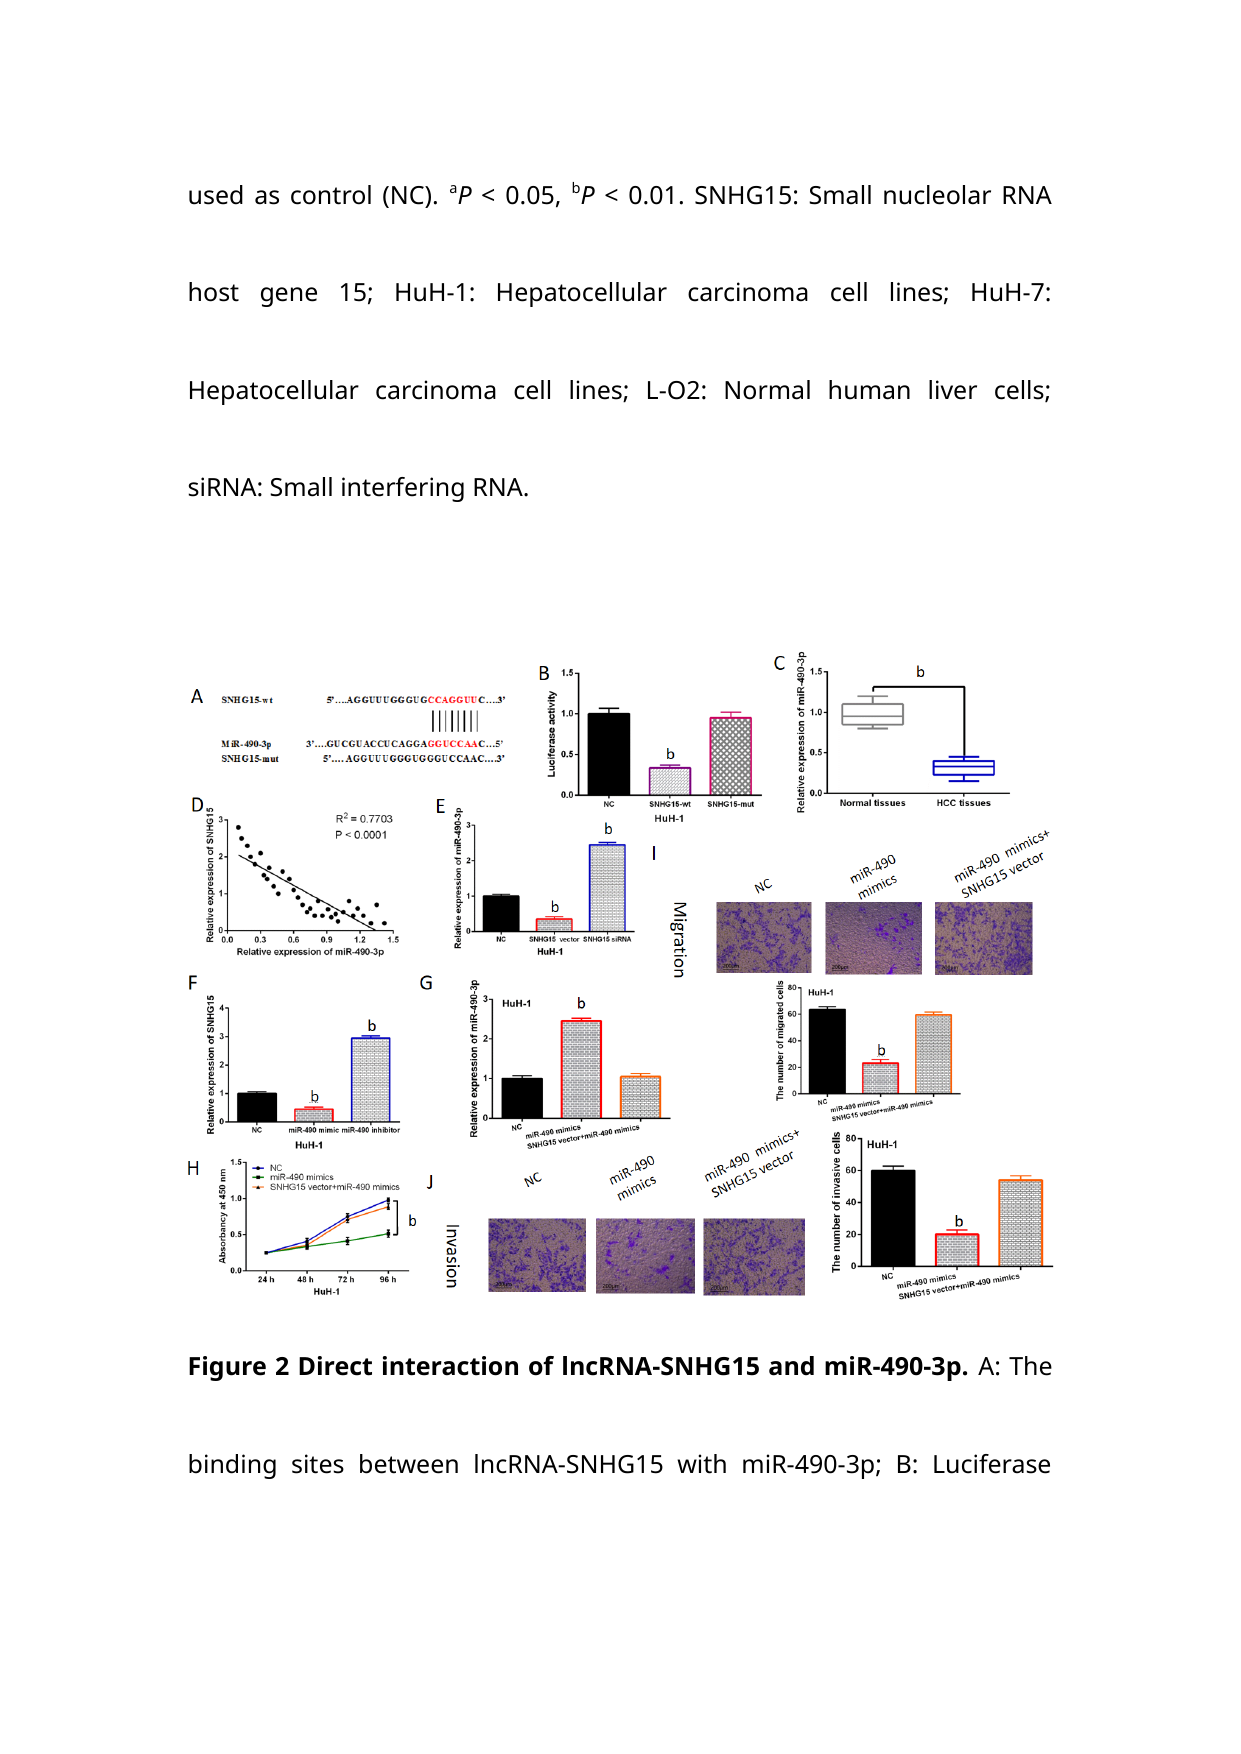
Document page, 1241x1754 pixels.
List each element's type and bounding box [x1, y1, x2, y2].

text [187, 162, 1053, 519]
picture [187, 651, 1057, 1300]
text [187, 1300, 1053, 1496]
